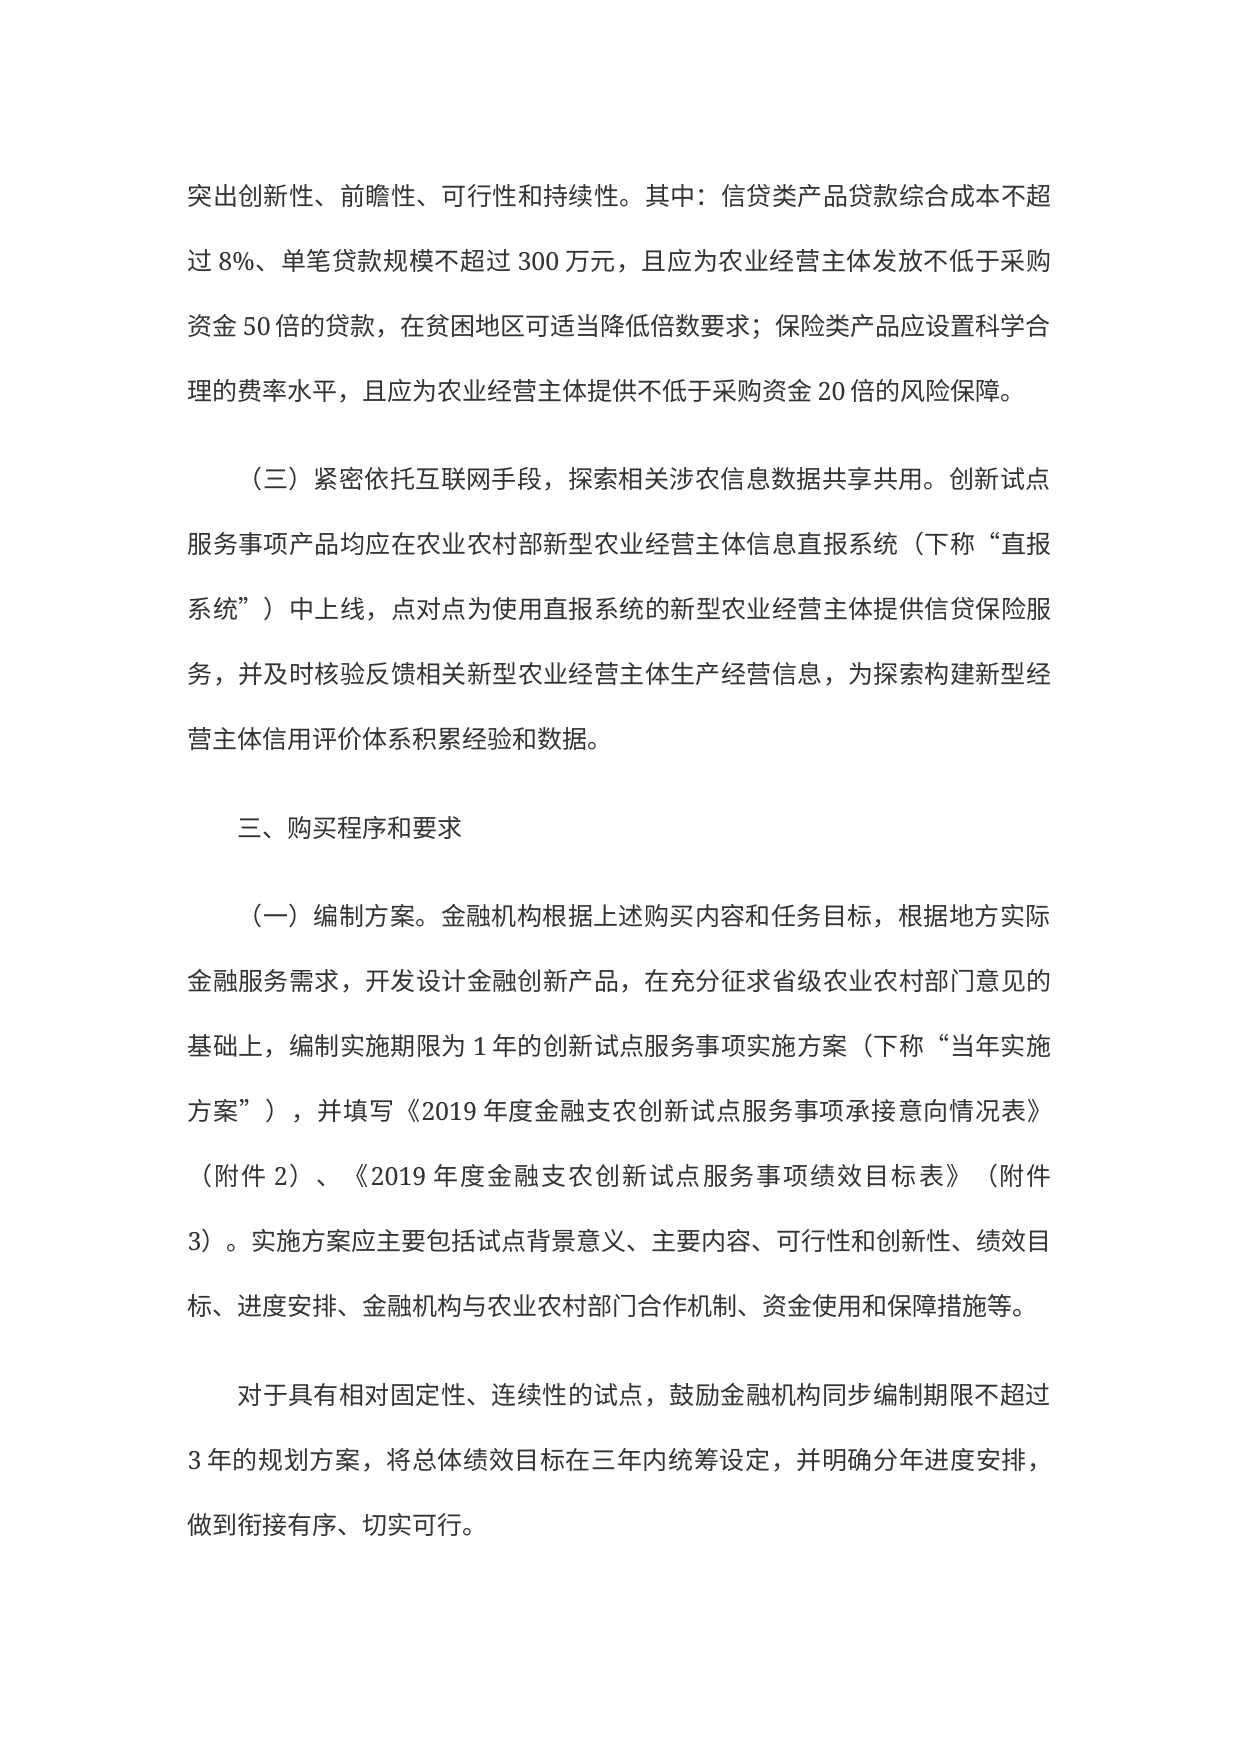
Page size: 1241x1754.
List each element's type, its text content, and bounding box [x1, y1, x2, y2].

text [187, 162, 1053, 422]
text 对于具有相对固定性、连续性的试点，鼓励金融机构同步编制期限不超过3年的规划方案，将总体绩效目标在三年内统筹设定，并明确分年进度安排，做到衔接有序、切实可行。 [187, 1361, 1053, 1556]
text （一）编制方案。金融机构根据上述购买内容和任务目标，根据地方实际金融服务需求，开发设计金融创新产品，在充分征求省级农业农村部门意见的基础上，编制实施期限为1年的创新试点服务事项实施方案（下称“当年实施方案”），并填写《2019年度金融支农创新试点服务事项承接意向情况表》（附件2）、《2019年度金融支农创新试点服务事项绩效目标表》（附件3）。实施方案应主要包括试点背景意义、主要内容、可行性和创新性、绩效目标、进度安排、金融机构与农业农村部门合作机制、资金使用和保障措施等。 [187, 882, 1053, 1337]
text （三）紧密依托互联网手段，探索相关涉农信息数据共享共用。创新试点服务事项产品均应在农业农村部新型农业经营主体信息直报系统（下称“直报系统”）中上线，点对点为使用直报系统的新型农业经营主体提供信贷保险服务，并及时核验反馈相关新型农业经营主体生产经营信息，为探索构建新型经营主体信用评价体系积累经验和数据。 [187, 445, 1053, 770]
text 三、购买程序和要求 [187, 794, 1053, 859]
